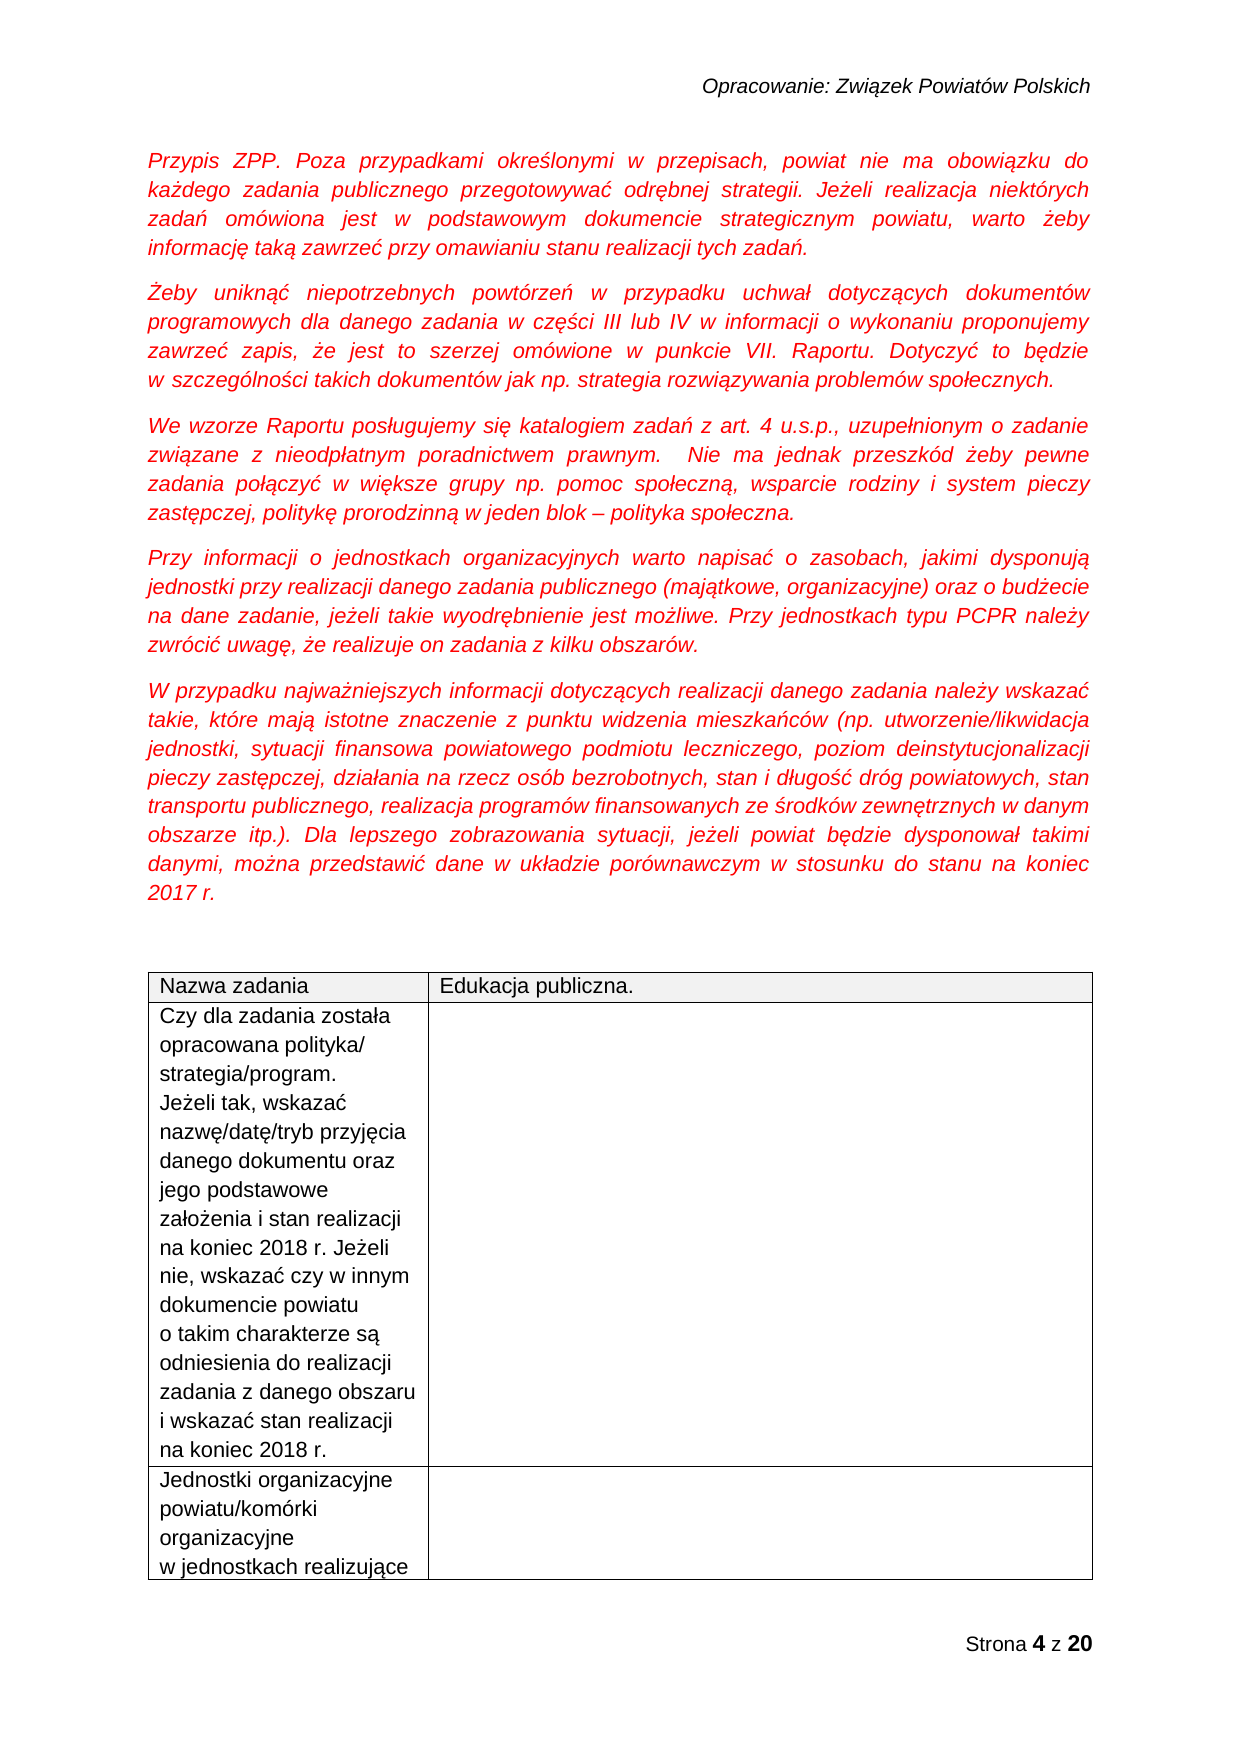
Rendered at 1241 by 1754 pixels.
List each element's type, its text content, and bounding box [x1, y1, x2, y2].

text Przypis ZPP. Poza przypadkami określonymi w przepisach, powiat nie ma obowiązku do każdego zadania publicznego przegotowywać odrębnej strategii. Jeżeli realizacja niektórych zadań omówiona jest w podstawowym dokumencie strategicznym powiatu, warto żeby informację taką zawrzeć przy omawianiu stanu realizacji tych zadań. [148, 148, 1093, 260]
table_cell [149, 1467, 428, 1579]
table_cell [429, 1467, 1092, 1579]
text Przy informacji o jednostkach organizacyjnych warto napisać o zasobach, jakimi dysponują jednostki przy realizacji danego zadania publicznego (majątkowe, organizacyjne) oraz o budżecie na dane zadanie, jeżeli takie wyodrębnienie jest możliwe. Przy jednostkach typu PCPR należy zwrócić uwagę, że realizuje on zadania z kilku obszarów. [148, 545, 1093, 657]
table_cell [429, 1003, 1092, 1466]
text Żeby uniknąć niepotrzebnych powtórzeń w przypadku uchwał dotyczących dokumentów programowych dla danego zadania w części III lub IV w informacji o wykonaniu proponujemy zawrzeć zapis, że jest to szerzej omówione w punkcie VII. Raportu. Dotyczyć to będzie w szczególności takich dokumentów jak np. strategia rozwiązywania problemów społecznych. [148, 280, 1093, 392]
table_header Edukacja publiczna. [429, 973, 1092, 1002]
table_header Nazwa zadania [149, 973, 428, 1002]
text We wzorze Raportu posługujemy się katalogiem zadań z art. 4 u.s.p., uzupełnionym o zadanie związane z nieodpłatnym poradnictwem prawnym. Nie ma jednak przeszkód żeby pewne zadania połączyć w większe grupy np. pomoc społeczną, wsparcie rodziny i system pieczy zastępczej, politykę prorodzinną w jeden blok – polityka społeczna. [148, 413, 1093, 525]
text W przypadku najważniejszych informacji dotyczących realizacji danego zadania należy wskazać takie, które mają istotne znaczenie z punktu widzenia mieszkańców (np. utworzenie/likwidacja jednostki, sytuacji finansowa powiatowego podmiotu leczniczego, poziom deinstytucjonalizacji pieczy zastępczej, działania na rzecz osób bezrobotnych, stan i długość dróg powiatowych, stan transportu publicznego, realizacja programów finansowanych ze środków zewnętrznych w danym obszarze itp.). Dla lepszego zobrazowania sytuacji, jeżeli powiat będzie dysponował takimi danymi, można przedstawić dane w układzie porównawczym w stosunku do stanu na koniec 2017 r. [148, 678, 1093, 906]
